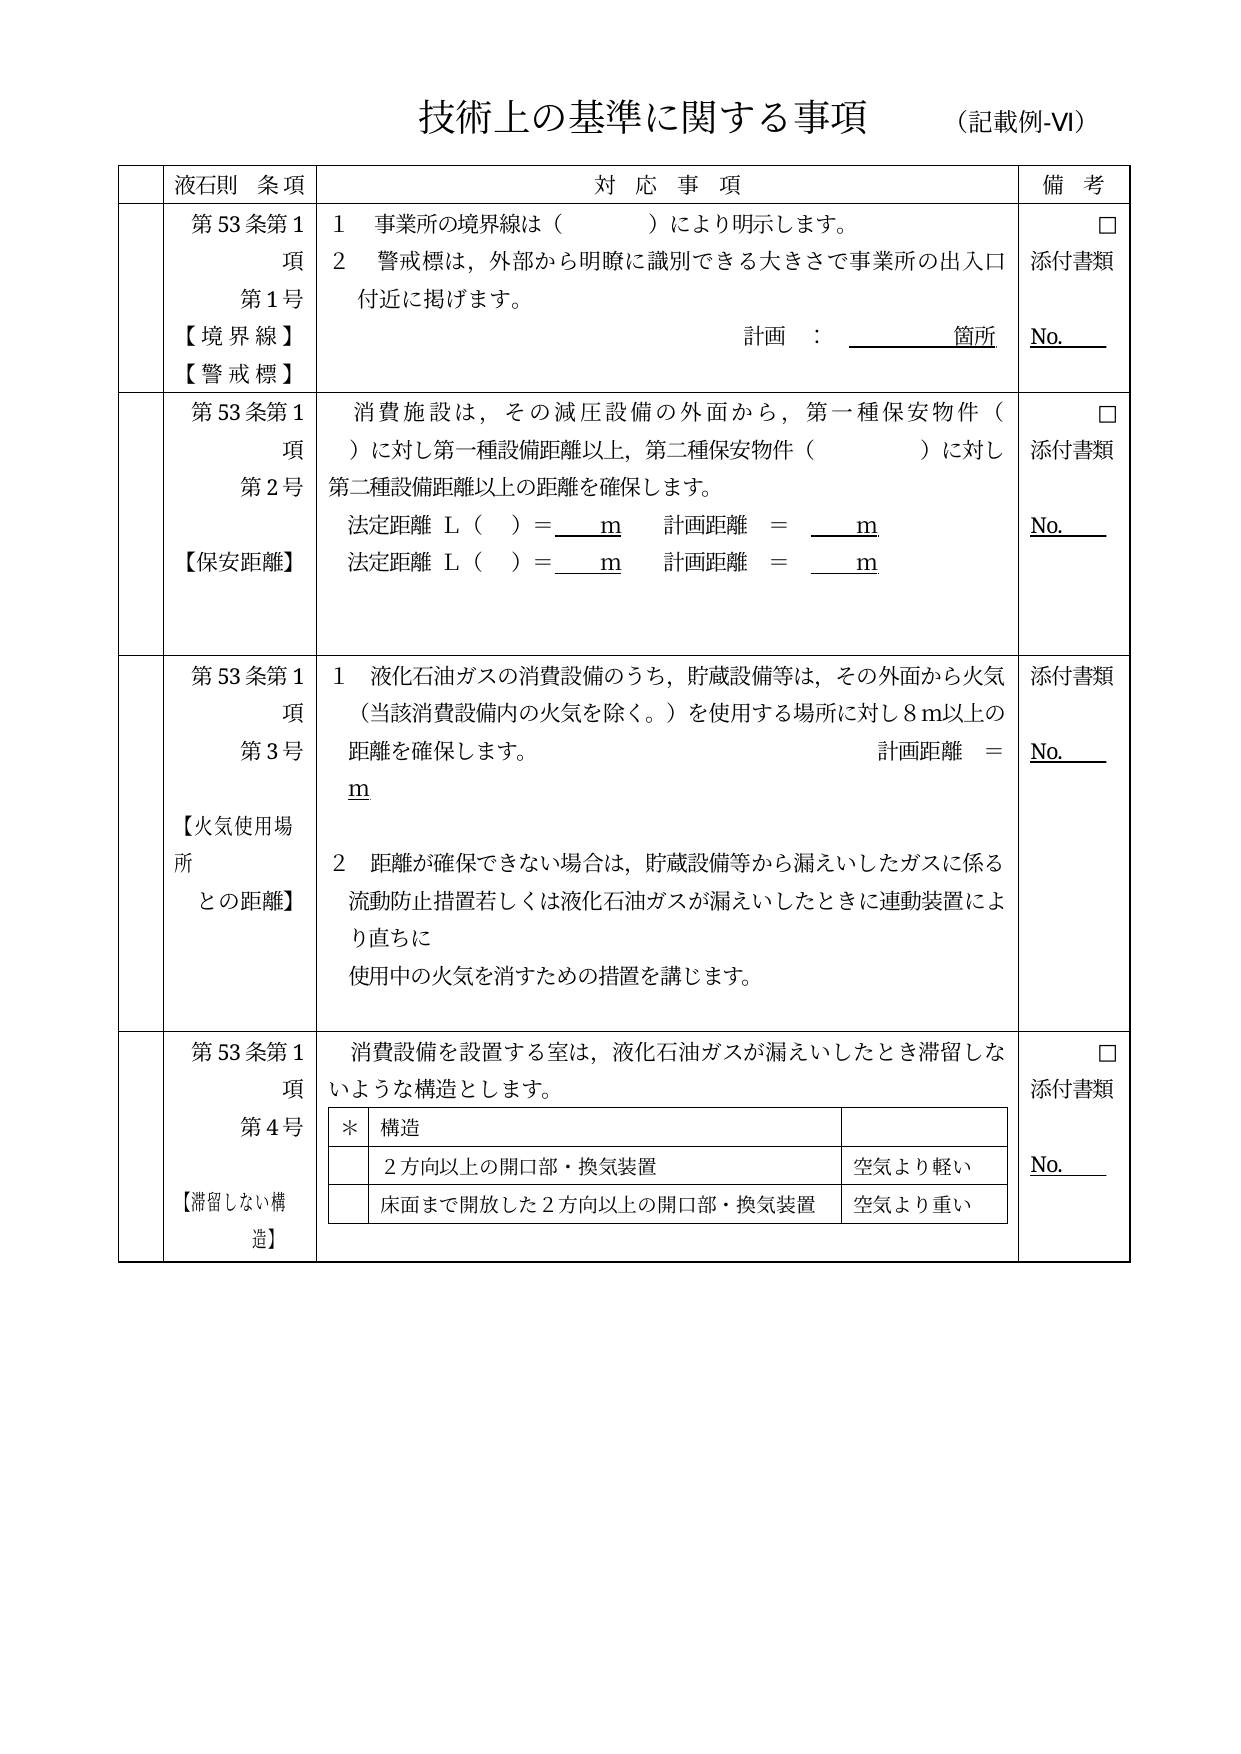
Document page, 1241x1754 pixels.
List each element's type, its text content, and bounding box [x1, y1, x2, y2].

table_cell １ 事業所の境界線は（ ）により明示します。 ２ 警戒標は，外部から明瞭に識別できる大きさで事業所の出入口付近に掲げます。 計画 ： 箇所 [317, 204, 1018, 392]
table_cell 第53条第1項 第2号 【保安距離】 [164, 393, 316, 655]
table_cell [119, 1032, 163, 1261]
table_cell 第53条第1項 第1号 【境界線】 【警戒標】 [164, 204, 316, 392]
table_cell 消費設備を設置する室は，液化石油ガスが漏えいしたとき滞留しないような構造とします。 [317, 1032, 1018, 1261]
table_cell 消費施設は，その減圧設備の外面から，第一種保安物件（ ）に対し第一種設備距離以上，第二種保安物件（ ）に対し第二種設備距離以上の距離を確保します。 法定距離 Ｌ（ ）＝ ｍ 計画距離 ＝ ｍ 法定距離 Ｌ（ ）＝ ｍ 計画距離 ＝ ｍ [317, 393, 1018, 655]
table_cell □ 添付書類 No. [1019, 204, 1129, 392]
table_header [119, 166, 163, 203]
table_cell □ 添付書類 No. [1019, 1032, 1129, 1261]
table_cell 添付書類 No. [1019, 656, 1129, 1031]
table_cell □ 添付書類 No. [1019, 393, 1129, 655]
table_header 対 応 事 項 [317, 166, 1018, 203]
table_cell [119, 204, 163, 392]
table_cell 第53条第1項 第4号 【滞留しない構造】 [164, 1032, 316, 1261]
table_cell [119, 393, 163, 655]
table_cell 第53条第1項 第3号 【火気使用場所 との距離】 [164, 656, 316, 1031]
table_cell １ 液化石油ガスの消費設備のうち，貯蔵設備等は，その外面から火気（当該消費設備内の火気を除く。）を使用する場所に対し８ｍ以上の距離を確保します。 計画距離 ＝ ｍ ２ 距離が確保できない場合は，貯蔵設備等から漏えいしたガスに係る流動防止措置若しくは液化石油ガスが漏えいしたときに連動装置により直ちに 使用中の火気を消すための措置を講じます。 [317, 656, 1018, 1031]
table_header 備 考 [1019, 166, 1129, 203]
table_header 液石則 条 項 [164, 166, 316, 203]
table_cell [119, 656, 163, 1031]
